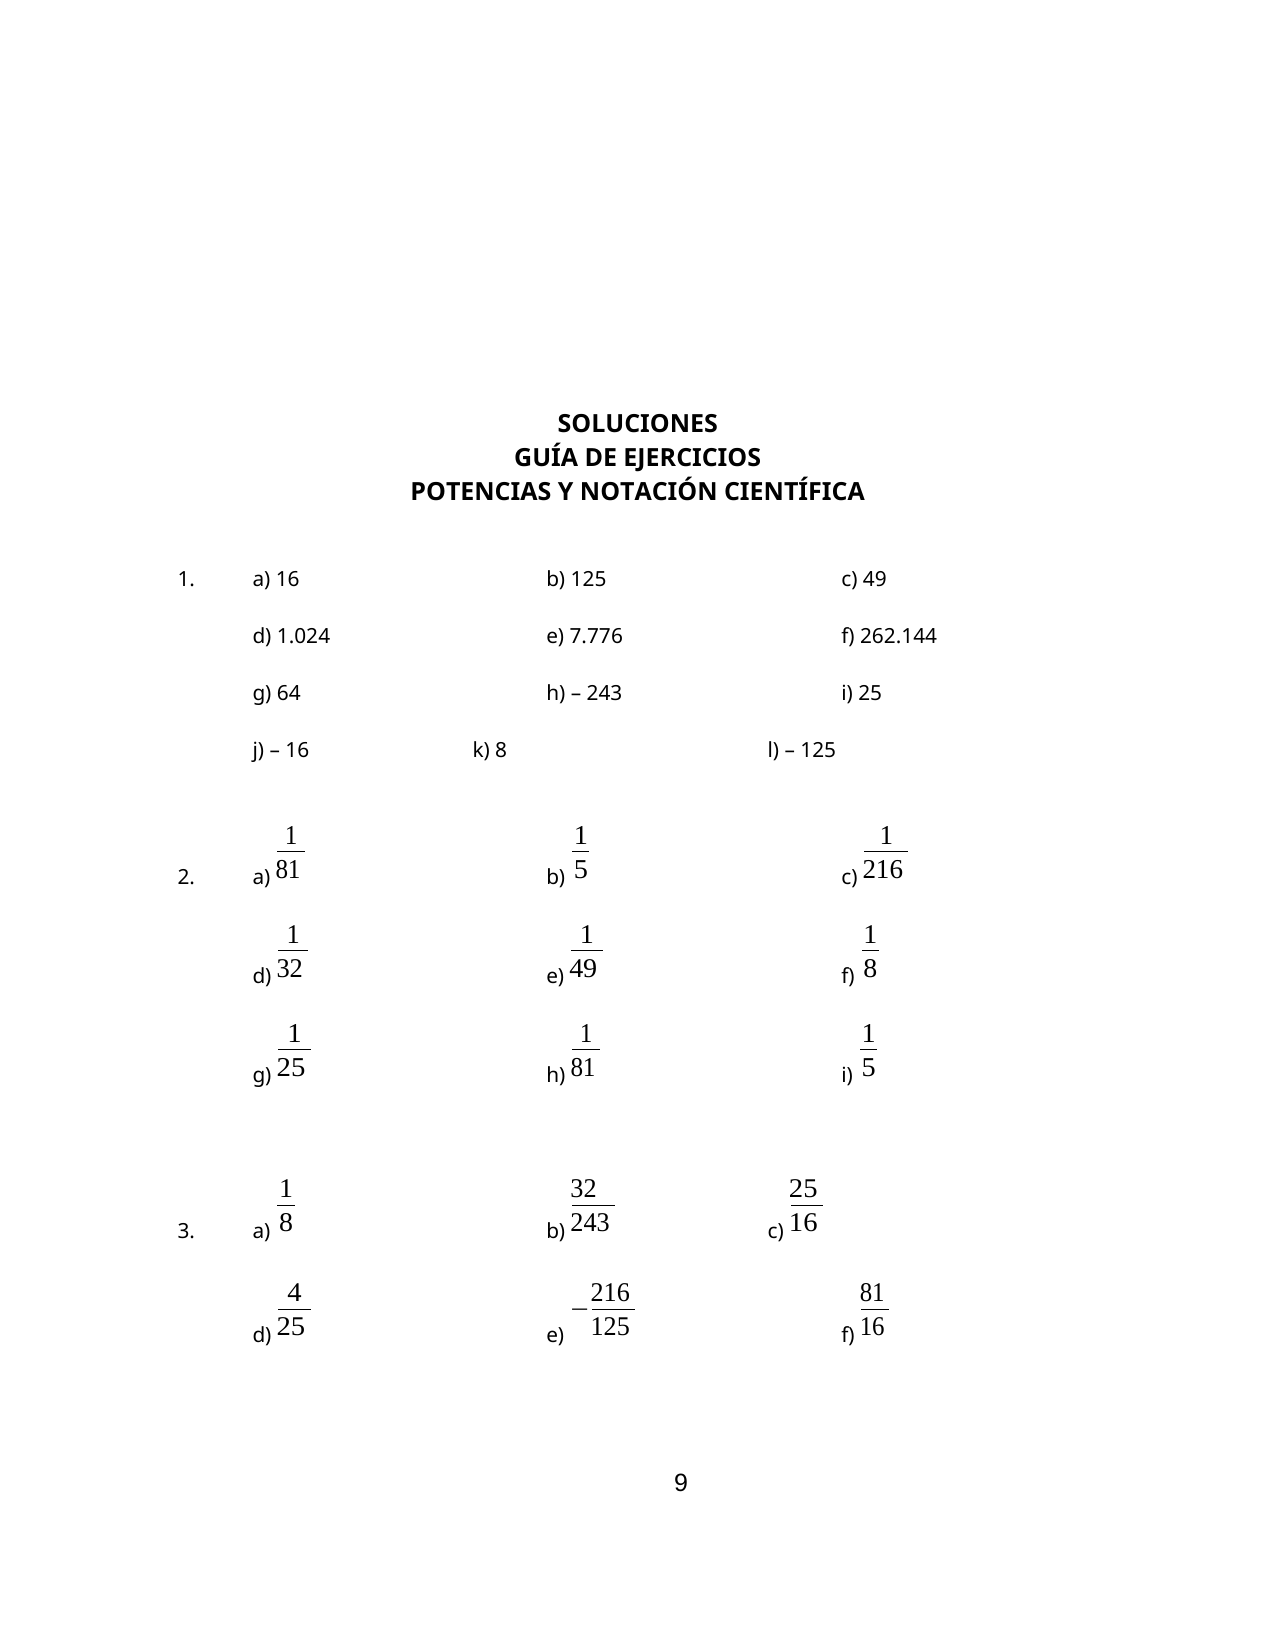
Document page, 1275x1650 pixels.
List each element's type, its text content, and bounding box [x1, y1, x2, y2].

text d) e) f) [252, 1278, 1098, 1348]
text j) – 16 k) 8 l) – 125 [252, 735, 1098, 763]
text g) h) i) [252, 1018, 1098, 1088]
text SOLUCIONES [177, 405, 1098, 439]
text 3. a) b) c) [177, 1174, 1098, 1244]
text GUÍA DE EJERCICIOS [177, 439, 1098, 473]
text d) e) f) [252, 919, 1098, 990]
text 2. a) b) c) [177, 820, 1098, 891]
text 1. a) 16 b) 125 c) 49 [177, 564, 1098, 593]
text d) 1.024 e) 7.776 f) 262.144 [252, 621, 1098, 650]
text g) 64 h) – 243 i) 25 [252, 678, 1098, 707]
subtitle POTENCIAS Y NOTACIÓN CIENTÍFICA [177, 473, 1098, 508]
